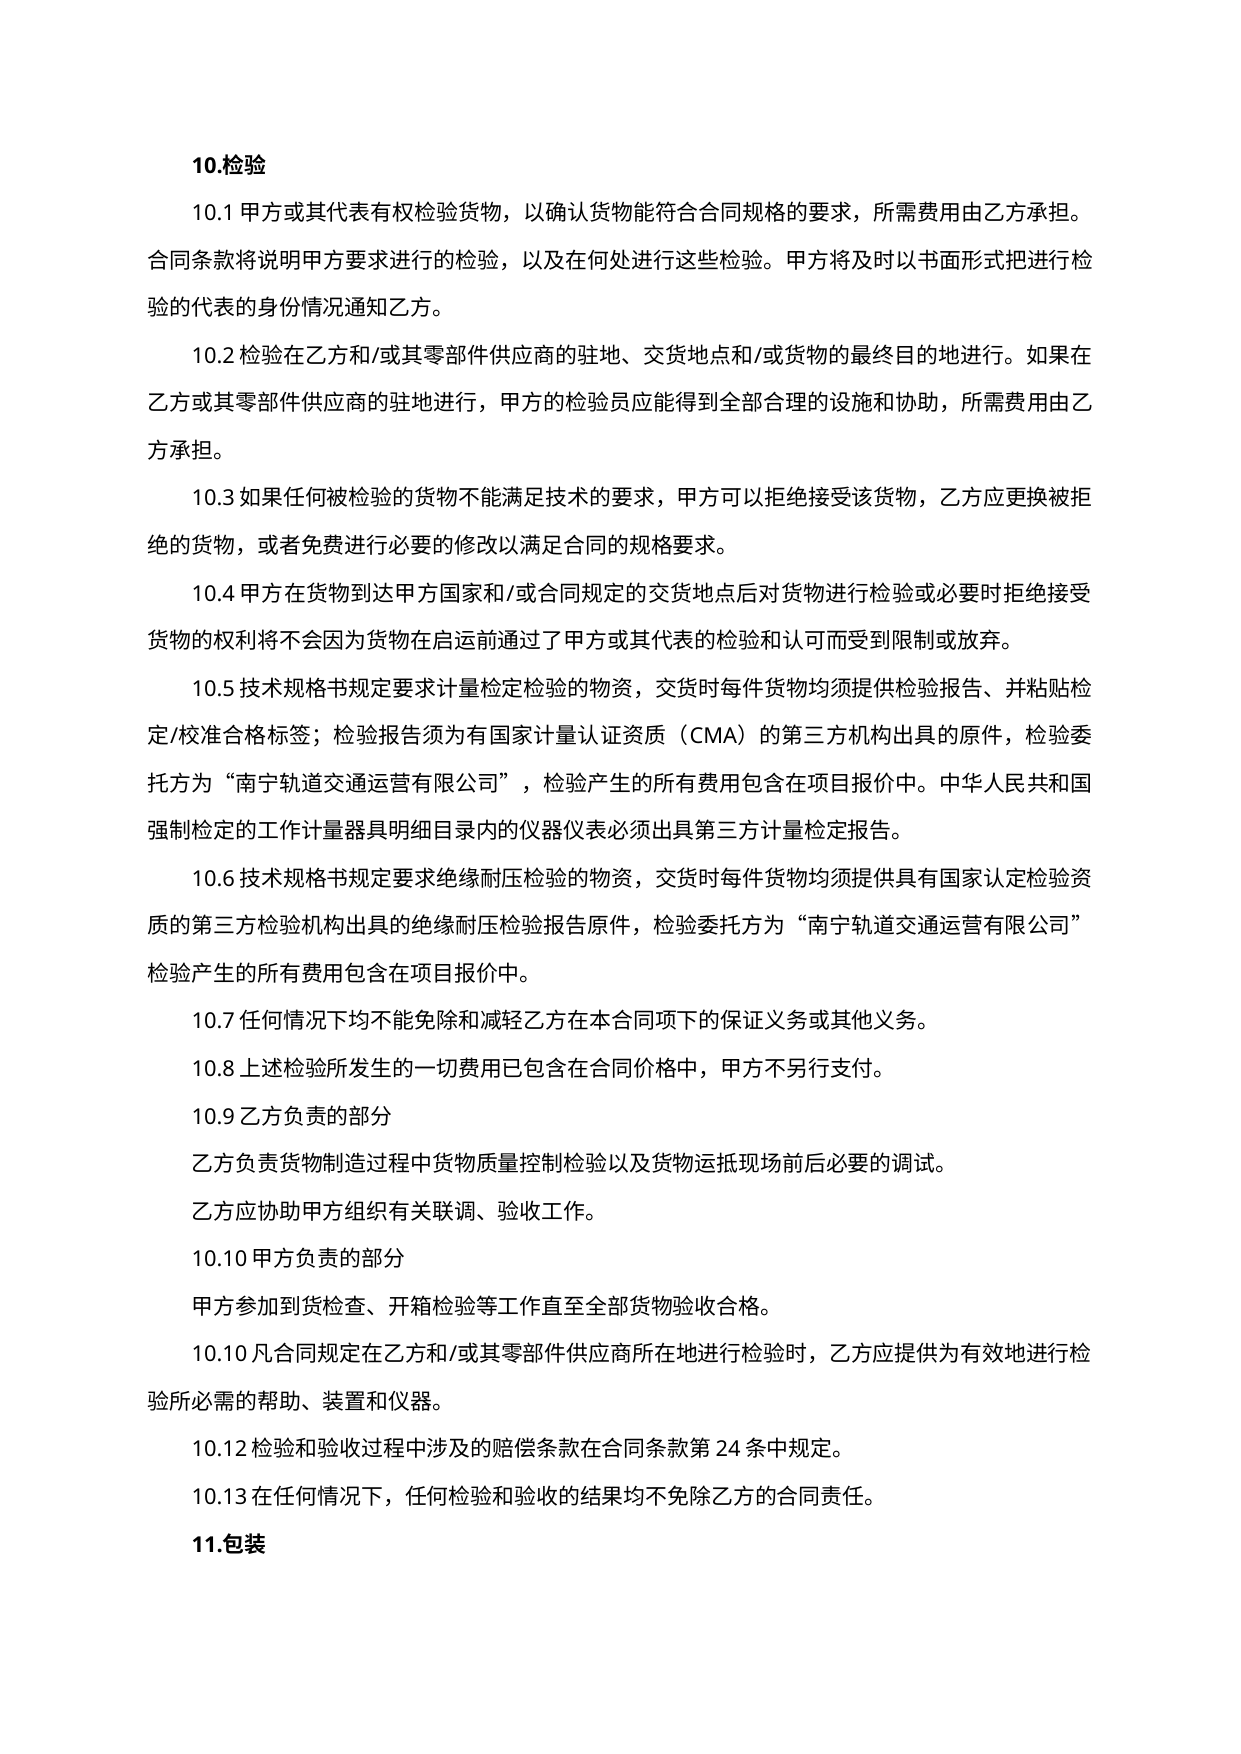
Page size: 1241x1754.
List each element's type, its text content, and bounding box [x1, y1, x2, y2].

text 10.9乙方负责的部分 [148, 1099, 1093, 1130]
text 甲方参加到货检查、开箱检验等工作直至全部货物验收合格。 [148, 1289, 1093, 1321]
text 10.2检验在乙方和/或其零部件供应商的驻地、交货地点和/或货物的最终目的地进行。如果在乙方或其零部件供应商的驻地进行，甲方的检验员应能得到全部合理的设施和协助，所需费用由乙方承担。 [148, 338, 1093, 464]
text 10.13在任何情况下，任何检验和验收的结果均不免除乙方的合同责任。 [148, 1479, 1093, 1511]
text 10.12检验和验收过程中涉及的赔偿条款在合同条款第24条中规定。 [148, 1431, 1093, 1463]
text 10.4甲方在货物到达甲方国家和/或合同规定的交货地点后对货物进行检验或必要时拒绝接受货物的权利将不会因为货物在启运前通过了甲方或其代表的检验和认可而受到限制或放弃。 [148, 576, 1093, 655]
text 10.3如果任何被检验的货物不能满足技术的要求，甲方可以拒绝接受该货物，乙方应更换被拒绝的货物，或者免费进行必要的修改以满足合同的规格要求。 [148, 480, 1093, 560]
text 10.10凡合同规定在乙方和/或其零部件供应商所在地进行检验时，乙方应提供为有效地进行检验所必需的帮助、装置和仪器。 [148, 1336, 1093, 1416]
text 10.5技术规格书规定要求计量检定检验的物资，交货时每件货物均须提供检验报告、并粘贴检定/校准合格标签；检验报告须为有国家计量认证资质（CMA）的第三方机构出具的原件，检验委托方为“南宁轨道交通运营有限公司”，检验产生的所有费用包含在项目报价中。中华人民共和国强制检定的工作计量器具明细目录内的仪器仪表必须出具第三方计量检定报告。 [148, 671, 1093, 845]
text 10.10甲方负责的部分 [148, 1241, 1093, 1273]
text 10.1甲方或其代表有权检验货物，以确认货物能符合合同规格的要求，所需费用由乙方承担。合同条款将说明甲方要求进行的检验，以及在何处进行这些检验。甲方将及时以书面形式把进行检验的代表的身份情况通知乙方。 [148, 195, 1093, 322]
text 10.8上述检验所发生的一切费用已包含在合同价格中，甲方不另行支付。 [148, 1051, 1093, 1083]
text 11.包装 [191, 1527, 1093, 1558]
text 10.7任何情况下均不能免除和减轻乙方在本合同项下的保证义务或其他义务。 [148, 1003, 1093, 1035]
text 10.检验 [191, 148, 1093, 179]
text 10.6技术规格书规定要求绝缘耐压检验的物资，交货时每件货物均须提供具有国家认定检验资质的第三方检验机构出具的绝缘耐压检验报告原件，检验委托方为“南宁轨道交通运营有限公司”，检验产生的所有费用包含在项目报价中。 [148, 861, 1093, 988]
text 乙方负责货物制造过程中货物质量控制检验以及货物运抵现场前后必要的调试。 [148, 1146, 1093, 1178]
text 乙方应协助甲方组织有关联调、验收工作。 [148, 1194, 1093, 1225]
